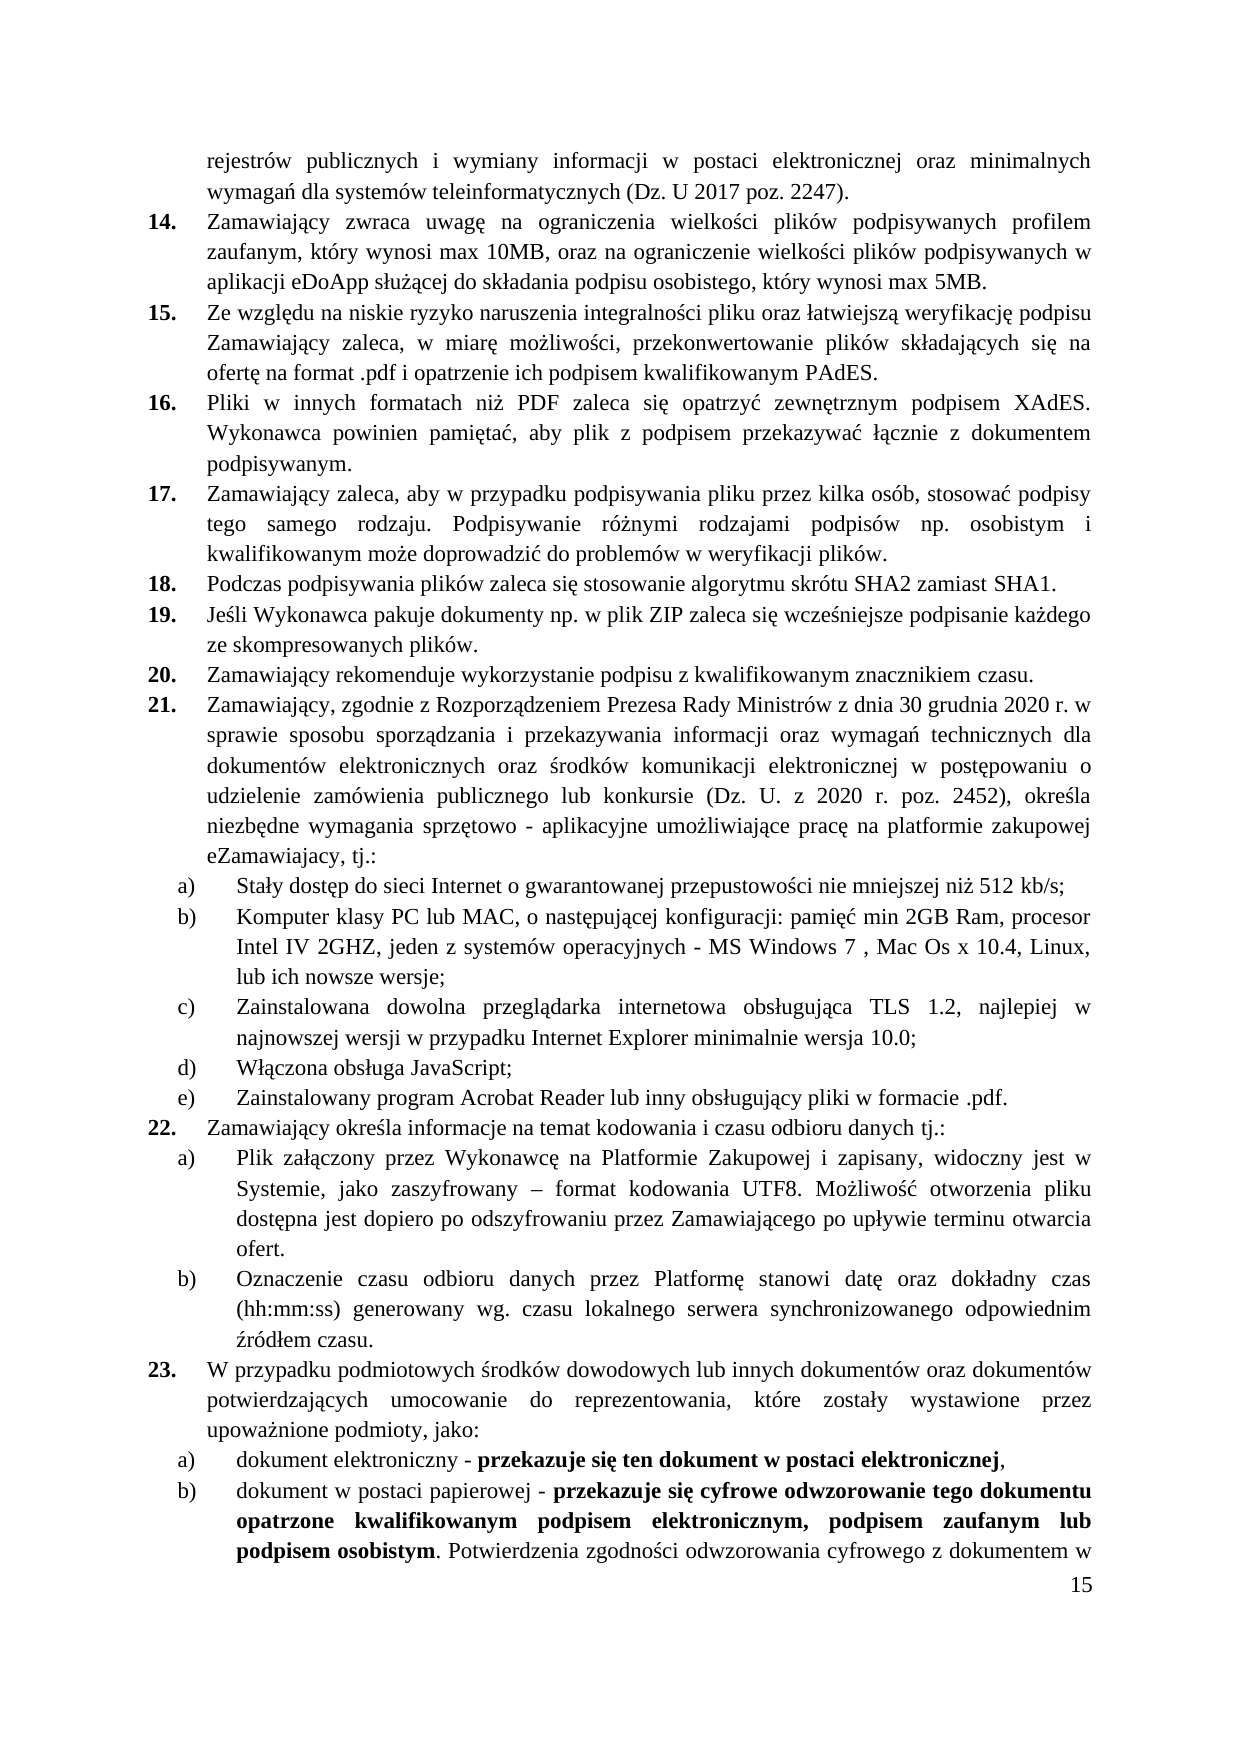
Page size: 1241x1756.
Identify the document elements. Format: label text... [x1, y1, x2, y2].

list Oznaczenie czasu odbioru danych przez Platformę stanowi datę oraz dokładny czas (hh:mm:ss) generowany wg. czasu lokalnego serwera synchronizowanego odpowiednim źródłem czasu. [177, 1265, 1093, 1352]
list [177, 1477, 1093, 1563]
list Zainstalowany program Acrobat Reader lub inny obsługujący pliki w formacie .pdf. [177, 1084, 1093, 1110]
list Stały dostęp do sieci Internet o gwarantowanej przepustowości nie mniejszej niż 512 kb/s; [177, 873, 1093, 899]
list Zamawiający, zgodnie z Rozporządzeniem Prezesa Rady Ministrów z dnia 30 grudnia 2020 r. w sprawie sposobu sporządzania i przekazywania informacji oraz wymagań technicznych dla dokumentów elektronicznych oraz środków komunikacji elektronicznej w postępowaniu o udzielenie zamówienia publicznego lub konkursie (Dz. U. z 2020 r. poz. 2452), określa niezbędne wymagania sprzętowo - aplikacyjne umożliwiające pracę na platformie zakupowej eZamawiajacy, tj.: [148, 691, 1093, 869]
list Włączona obsługa JavaScript; [177, 1054, 1093, 1080]
list Ze względu na niskie ryzyko naruszenia integralności pliku oraz łatwiejszą weryfikację podpisu Zamawiający zaleca, w miarę możliwości, przekonwertowanie plików składających się na ofertę na format .pdf i opatrzenie ich podpisem kwalifikowanym PAdES. [148, 299, 1093, 385]
list Zamawiający określa informacje na temat kodowania i czasu odbioru danych tj.: [148, 1114, 1093, 1141]
list Zamawiający zaleca, aby w przypadku podpisywania pliku przez kilka osób, stosować podpisy tego samego rodzaju. Podpisywanie różnymi rodzajami podpisów np. osobistym i kwalifikowanym może doprowadzić do problemów w weryfikacji plików. [148, 480, 1093, 567]
list Plik załączony przez Wykonawcę na Platformie Zakupowej i zapisany, widoczny jest w Systemie, jako zaszyfrowany – format kodowania UTF8. Możliwość otworzenia pliku dostępna jest dopiero po odszyfrowaniu przez Zamawiającego po upływie terminu otwarcia ofert. [177, 1144, 1093, 1261]
list Zamawiający zwraca uwagę na ograniczenia wielkości plików podpisywanych profilem zaufanym, który wynosi max 10MB, oraz na ograniczenie wielkości plików podpisywanych w aplikacji eDoApp służącej do składania podpisu osobistego, który wynosi max 5MB. [148, 208, 1093, 295]
list Pliki w innych formatach niż PDF zaleca się opatrzyć zewnętrznym podpisem XAdES. Wykonawca powinien pamiętać, aby plik z podpisem przekazywać łącznie z dokumentem podpisywanym. [148, 389, 1093, 476]
list Zainstalowana dowolna przeglądarka internetowa obsługująca TLS 1.2, najlepiej w najnowszej wersji w przypadku Internet Explorer minimalnie wersja 10.0; [177, 993, 1093, 1050]
list Komputer klasy PC lub MAC, o następującej konfiguracji: pamięć min 2GB Ram, procesor Intel IV 2GHZ, jeden z systemów operacyjnych - MS Windows 7 , Mac Os x 10.4, Linux, lub ich nowsze wersje; [177, 903, 1093, 989]
list W przypadku podmiotowych środków dowodowych lub innych dokumentów oraz dokumentów potwierdzających umocowanie do reprezentowania, które zostały wystawione przez upoważnione podmioty, jako: [148, 1356, 1093, 1443]
list Jeśli Wykonawca pakuje dokumenty np. w plik ZIP zaleca się wcześniejsze podpisanie każdego ze skompresowanych plików. [148, 601, 1093, 657]
list Podczas podpisywania plików zaleca się stosowanie algorytmu skrótu SHA2 zamiast SHA1. [148, 571, 1093, 597]
list dokument elektroniczny - przekazuje się ten dokument w postaci elektronicznej, [177, 1447, 1093, 1473]
list Zamawiający rekomenduje wykorzystanie podpisu z kwalifikowanym znacznikiem czasu. [148, 661, 1093, 687]
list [148, 148, 1093, 204]
